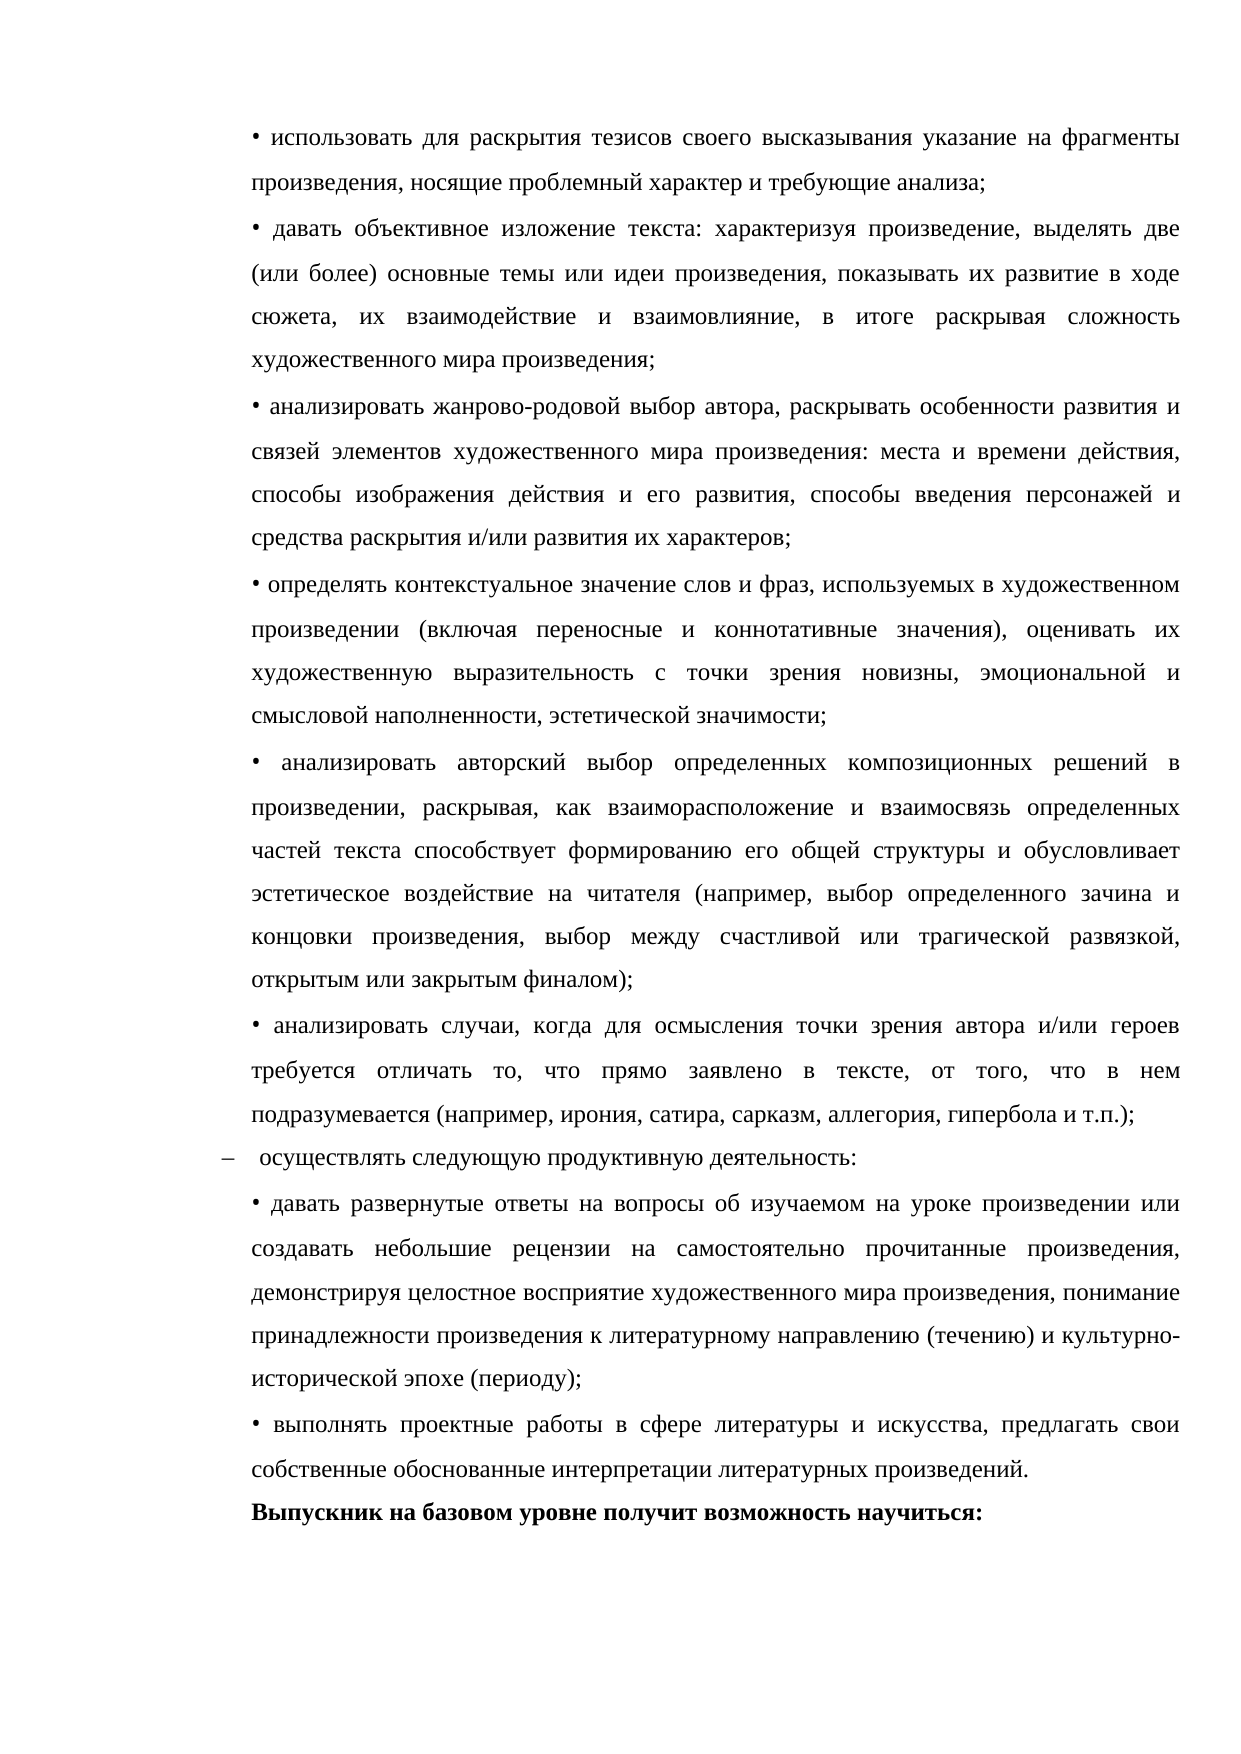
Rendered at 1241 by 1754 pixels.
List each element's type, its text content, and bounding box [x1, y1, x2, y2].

list • выполнять проектные работы в сфере литературы и искусства, предлагать свои собственные обоснованные интерпретации литературных произведений. [251, 1406, 1181, 1483]
list • анализировать жанрово-родовой выбор автора, раскрывать особенности развития и связей элементов художественного мира произведения: места и времени действия, способы изображения действия и его развития, способы введения персонажей и средства раскрытия и/или развития их характеров; [251, 387, 1181, 551]
list • давать развернутые ответы на вопросы об изучаемом на уроке произведении или создавать небольшие рецензии на самостоятельно прочитанные произведения, демонстрируя целостное восприятие художественного мира произведения, понимание принадлежности произведения к литературному направлению (течению) и культурно-исторической эпохе (периоду); [251, 1185, 1181, 1392]
text Выпускник на базовом уровне получит возможность научиться: [177, 1497, 1181, 1526]
list • анализировать авторский выбор определенных композиционных решений в произведении, раскрывая, как взаиморасположение и взаимосвязь определенных частей текста способствует формированию его общей структуры и обусловливает эстетическое воздействие на читателя (например, выбор определенного зачина и концовки произведения, выбор между счастливой или трагической развязкой, открытым или закрытым финалом); [251, 743, 1181, 993]
list • определять контекстуальное значение слов и фраз, используемых в художественном произведении (включая переносные и коннотативные значения), оценивать их художественную выразительность с точки зрения новизны, эмоциональной и смысловой наполненности, эстетической значимости; [251, 565, 1181, 729]
list • использовать для раскрытия тезисов своего высказывания указание на фрагменты произведения, носящие проблемный характер и требующие анализа; [251, 118, 1181, 195]
list • анализировать случаи, когда для осмысления точки зрения автора и/или героев требуется отличать то, что прямо заявлено в тексте, от того, что в нем подразумевается (например, ирония, сатира, сарказм, аллегория, гипербола и т.п.); [251, 1007, 1181, 1127]
list • давать объективное изложение текста: характеризуя произведение, выделять две (или более) основные темы или идеи произведения, показывать их развитие в ходе сюжета, их взаимодействие и взаимовлияние, в итоге раскрывая сложность художественного мира произведения; [251, 210, 1181, 373]
text осуществлять следующую продуктивную деятельность: [222, 1142, 1181, 1171]
